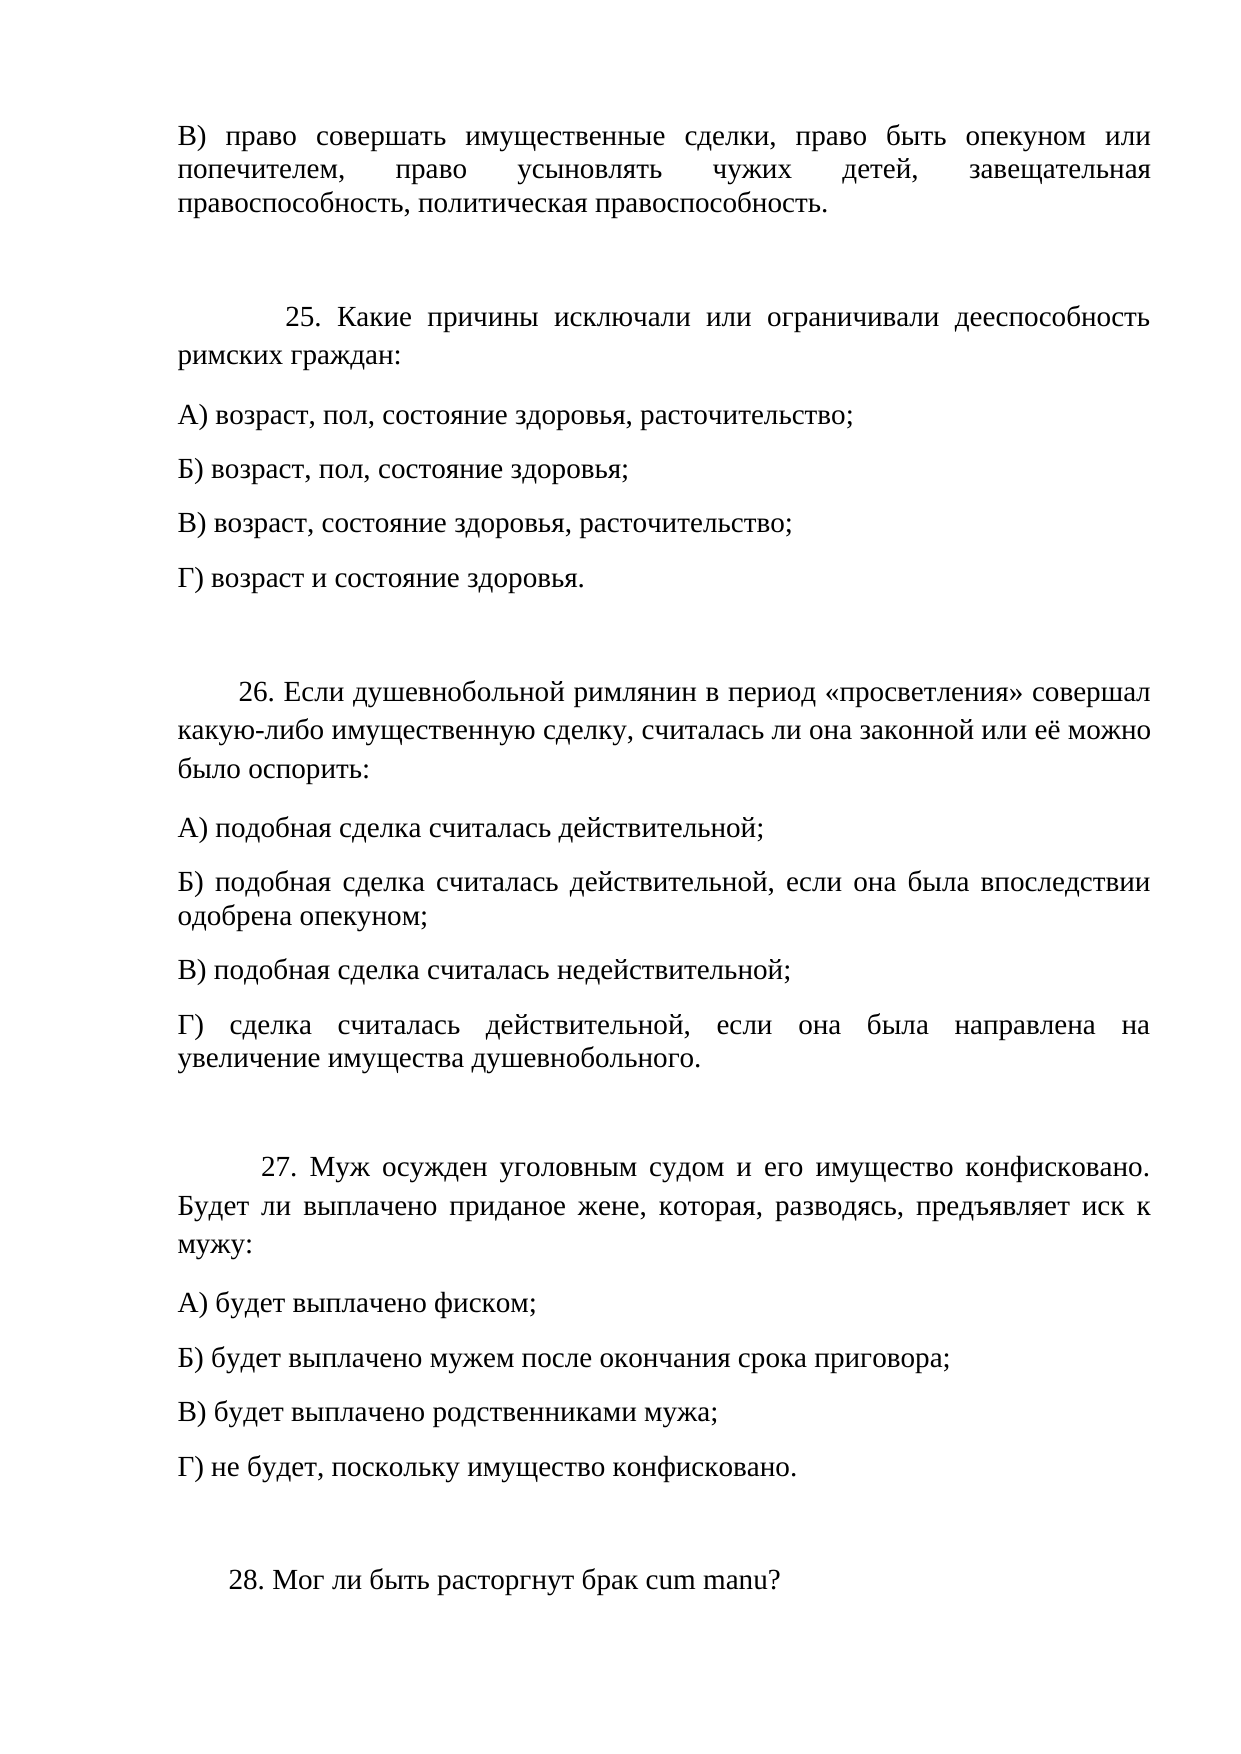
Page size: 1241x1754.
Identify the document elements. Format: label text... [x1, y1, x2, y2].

text 28. Мог ли быть расторгнут брак cum manu? [177, 1562, 1152, 1596]
text Г) возраст и состояние здоровья. [177, 560, 1152, 593]
text А) будет выплачено фиском; [177, 1286, 1152, 1319]
text 25. Какие причины исключали или ограничивали дееспособность римских граждан: [177, 299, 1152, 371]
text А) возраст, пол, состояние здоровья, расточительство; [177, 397, 1152, 430]
text Б) возраст, пол, состояние здоровья; [177, 451, 1152, 485]
text Г) сделка считалась действительной, если она была направлена на увеличение имущества душевнобольного. [177, 1007, 1152, 1074]
text В) будет выплачено родственниками мужа; [177, 1394, 1152, 1428]
text В) право совершать имущественные сделки, право быть опекуном или попечителем, право усыновлять чужих детей, завещательная правоспособность, политическая правоспособность. [177, 118, 1152, 219]
text Б) подобная сделка считалась действительной, если она была впоследствии одобрена опекуном; [177, 864, 1152, 932]
text В) подобная сделка считалась недействительной; [177, 952, 1152, 986]
text Б) будет выплачено мужем после окончания срока приговора; [177, 1340, 1152, 1373]
text 26. Если душевнобольной римлянин в период «просветления» совершал какую-либо имущественную сделку, считалась ли она законной или её можно было оспорить: [177, 674, 1152, 784]
text А) подобная сделка считалась действительной; [177, 810, 1152, 844]
text В) возраст, состояние здоровья, расточительство; [177, 506, 1152, 539]
text 27. Муж осужден уголовным судом и его имущество конфисковано. Будет ли выплачено приданое жене, которая, разводясь, предъявляет иск к мужу: [177, 1149, 1152, 1260]
text Г) не будет, поскольку имущество конфисковано. [177, 1449, 1152, 1482]
